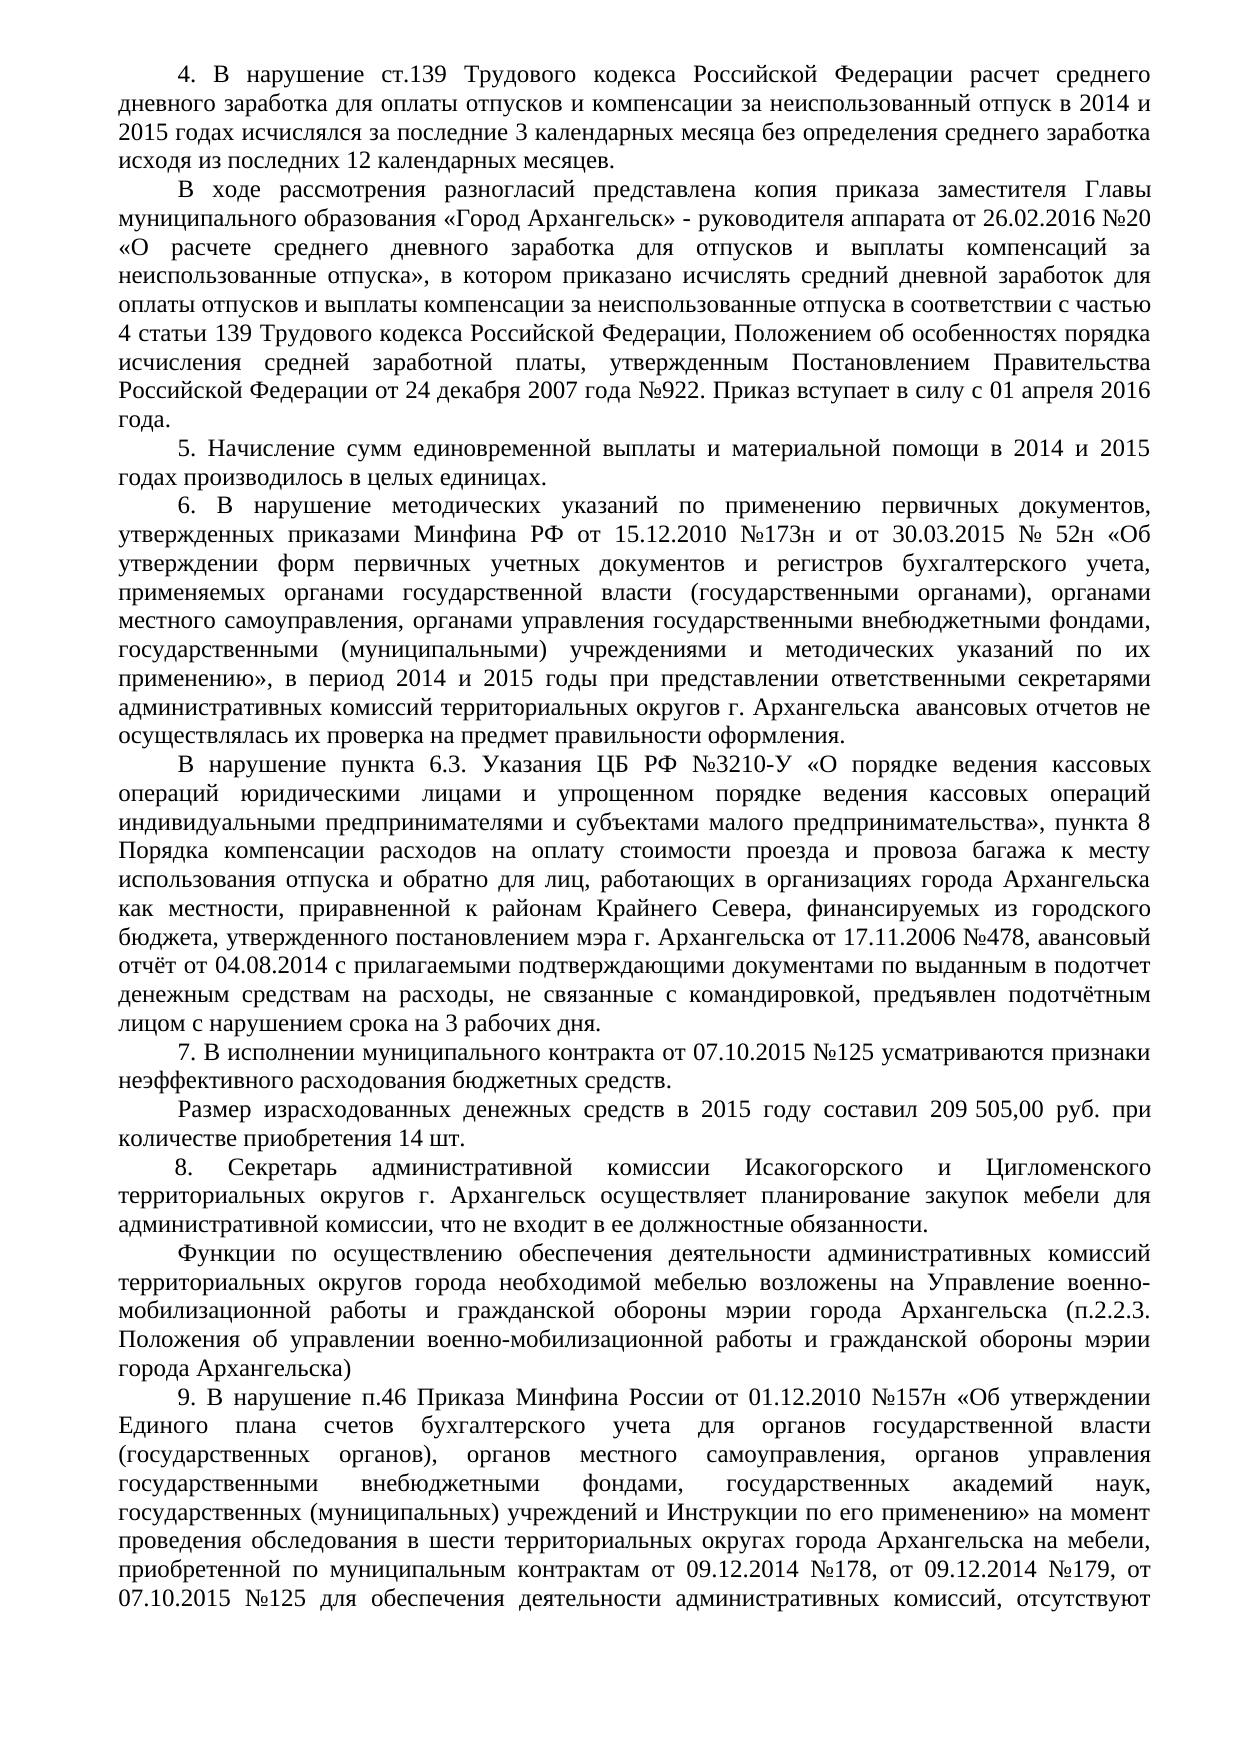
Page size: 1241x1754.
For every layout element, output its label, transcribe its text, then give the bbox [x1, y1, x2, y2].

text Размер израсходованных денежных средств в 2015 году составил 209 505,00 руб. при количестве приобретения 14 шт. [118, 1094, 1152, 1152]
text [118, 1382, 1152, 1612]
text 5. Начисление сумм единовременной выплаты и материальной помощи в 2014 и 2015 годах производилось в целых единицах. [118, 433, 1152, 490]
text 6. В нарушение методических указаний по применению первичных документов, утвержденных приказами Минфина РФ от 15.12.2010 №173н и от 30.03.2015 № 52н «Об утверждении форм первичных учетных документов и регистров бухгалтерского учета, применяемых органами государственной власти (государственными органами), органами местного самоуправления, органами управления государственными внебюджетными фондами, государственными (муниципальными) учреждениями и методических указаний по их применению», в период 2014 и 2015 годы при представлении ответственными секретарями административных комиссий территориальных округов г. Архангельска авансовых отчетов не осуществлялась их проверка на предмет правильности оформления. [118, 490, 1152, 749]
text 4. В нарушение ст.139 Трудового кодекса Российской Федерации расчет среднего дневного заработка для оплаты отпусков и компенсации за неиспользованный отпуск в 2014 и 2015 годах исчислялся за последние 3 календарных месяца без определения среднего заработка исходя из последних 12 календарных месяцев. [118, 59, 1152, 174]
text Функции по осуществлению обеспечения деятельности административных комиссий территориальных округов города необходимой мебелью возложены на Управление военно-мобилизационной работы и гражданской обороны мэрии города Архангельска (п.2.2.3. Положения об управлении военно-мобилизационной работы и гражданской обороны мэрии города Архангельска) [118, 1238, 1152, 1382]
text 7. В исполнении муниципального контракта от 07.10.2015 №125 усматриваются признаки неэффективного расходования бюджетных средств. [118, 1037, 1152, 1094]
text 8. Секретарь административной комиссии Исакогорского и Цигломенского территориальных округов г. Архангельск осуществляет планирование закупок мебели для административной комиссии, что не входит в ее должностные обязанности. [118, 1152, 1152, 1238]
text В ходе рассмотрения разногласий представлена копия приказа заместителя Главы муниципального образования «Город Архангельск» - руководителя аппарата от 26.02.2016 №20 «О расчете среднего дневного заработка для отпусков и выплаты компенсаций за неиспользованные отпуска», в котором приказано исчислять средний дневной заработок для оплаты отпусков и выплаты компенсации за неиспользованные отпуска в соответствии с частью 4 статьи 139 Трудового кодекса Российской Федерации, Положением об особенностях порядка исчисления средней заработной платы, утвержденным Постановлением Правительства Российской Федерации от 24 декабря 2007 года №922. Приказ вступает в силу с 01 апреля 2016 года. [118, 174, 1152, 433]
text В нарушение пункта 6.3. Указания ЦБ РФ №3210-У «О порядке ведения кассовых операций юридическими лицами и упрощенном порядке ведения кассовых операций индивидуальными предпринимателями и субъектами малого предпринимательства», пункта 8 Порядка компенсации расходов на оплату стоимости проезда и провоза багажа к месту использования отпуска и обратно для лиц, работающих в организациях города Архангельска как местности, приравненной к районам Крайнего Севера, финансируемых из городского бюджета, утвержденного постановлением мэра г. Архангельска от 17.11.2006 №478, авансовый отчёт от 04.08.2014 с прилагаемыми подтверждающими документами по выданным в подотчет денежным средствам на расходы, не связанные с командировкой, предъявлен подотчётным лицом с нарушением срока на 3 рабочих дня. [118, 749, 1152, 1037]
